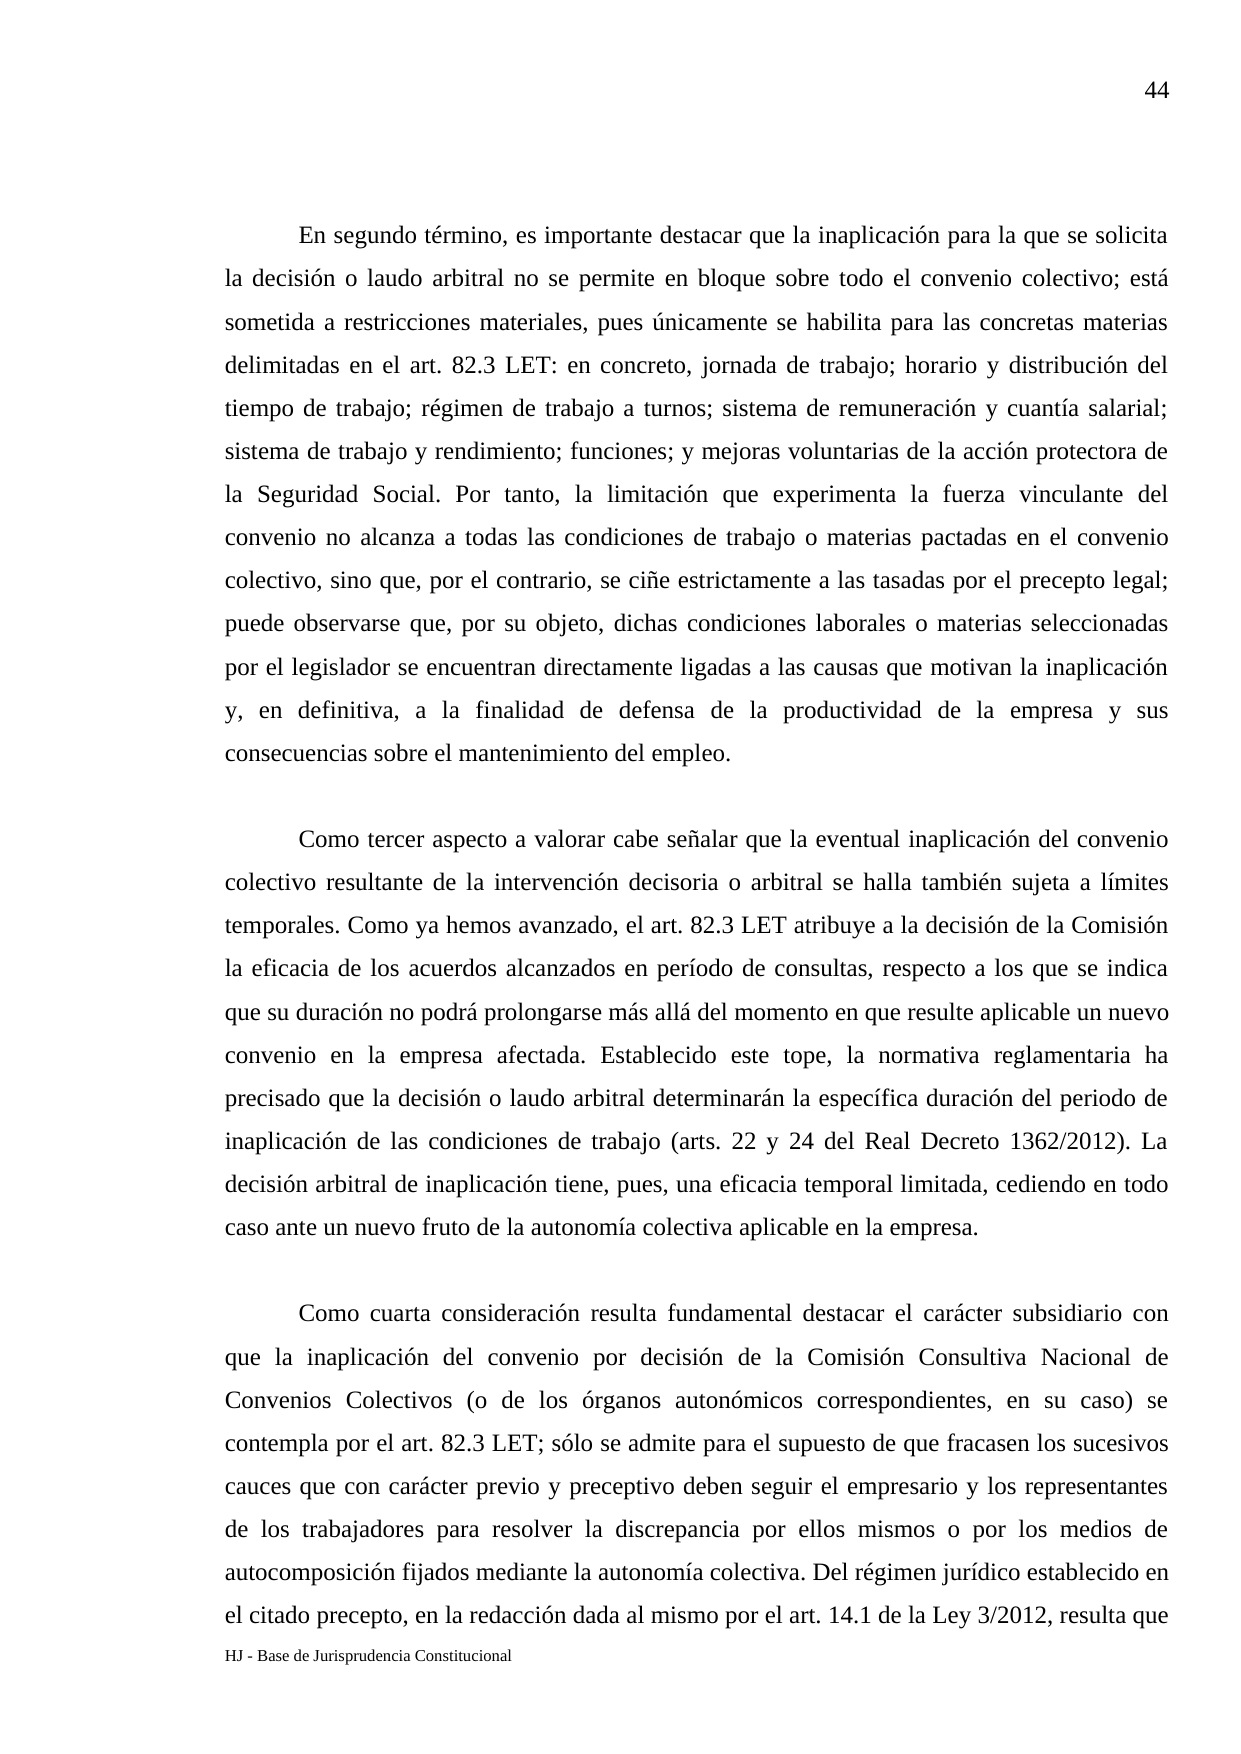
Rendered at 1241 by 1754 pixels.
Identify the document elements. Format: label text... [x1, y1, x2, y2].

text Como tercer aspecto a valorar cabe señalar que la eventual inaplicación del convenio colectivo resultante de la intervención decisoria o arbitral se halla también sujeta a límites temporales. Como ya hemos avanzado, el art. 82.3 LET atribuye a la decisión de la Comisión la eficacia de los acuerdos alcanzados en período de consultas, respecto a los que se indica que su duración no podrá prolongarse más allá del momento en que resulte aplicable un nuevo convenio en la empresa afectada. Establecido este tope, la normativa reglamentaria ha precisado que la decisión o laudo arbitral determinarán la específica duración del periodo de inaplicación de las condiciones de trabajo (arts. 22 y 24 del Real Decreto 1362/2012). La decisión arbitral de inaplicación tiene, pues, una eficacia temporal limitada, cediendo en todo caso ante un nuevo fruto de la autonomía colectiva aplicable en la empresa. [224, 824, 1169, 1241]
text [224, 1298, 1169, 1629]
text En segundo término, es importante destacar que la inaplicación para la que se solicita la decisión o laudo arbitral no se permite en bloque sobre todo el convenio colectivo; está sometida a restricciones materiales, pues únicamente se habilita para las concretas materias delimitadas en el art. 82.3 LET: en concreto, jornada de trabajo; horario y distribución del tiempo de trabajo; régimen de trabajo a turnos; sistema de remuneración y cuantía salarial; sistema de trabajo y rendimiento; funciones; y mejoras voluntarias de la acción protectora de la Seguridad Social. Por tanto, la limitación que experimenta la fuerza vinculante del convenio no alcanza a todas las condiciones de trabajo o materias pactadas en el convenio colectivo, sino que, por el contrario, se ciñe estrictamente a las tasadas por el precepto legal; puede observarse que, por su objeto, dichas condiciones laborales o materias seleccionadas por el legislador se encuentran directamente ligadas a las causas que motivan la inaplicación y, en definitiva, a la finalidad de defensa de la productividad de la empresa y sus consecuencias sobre el mantenimiento del empleo. [224, 220, 1169, 767]
